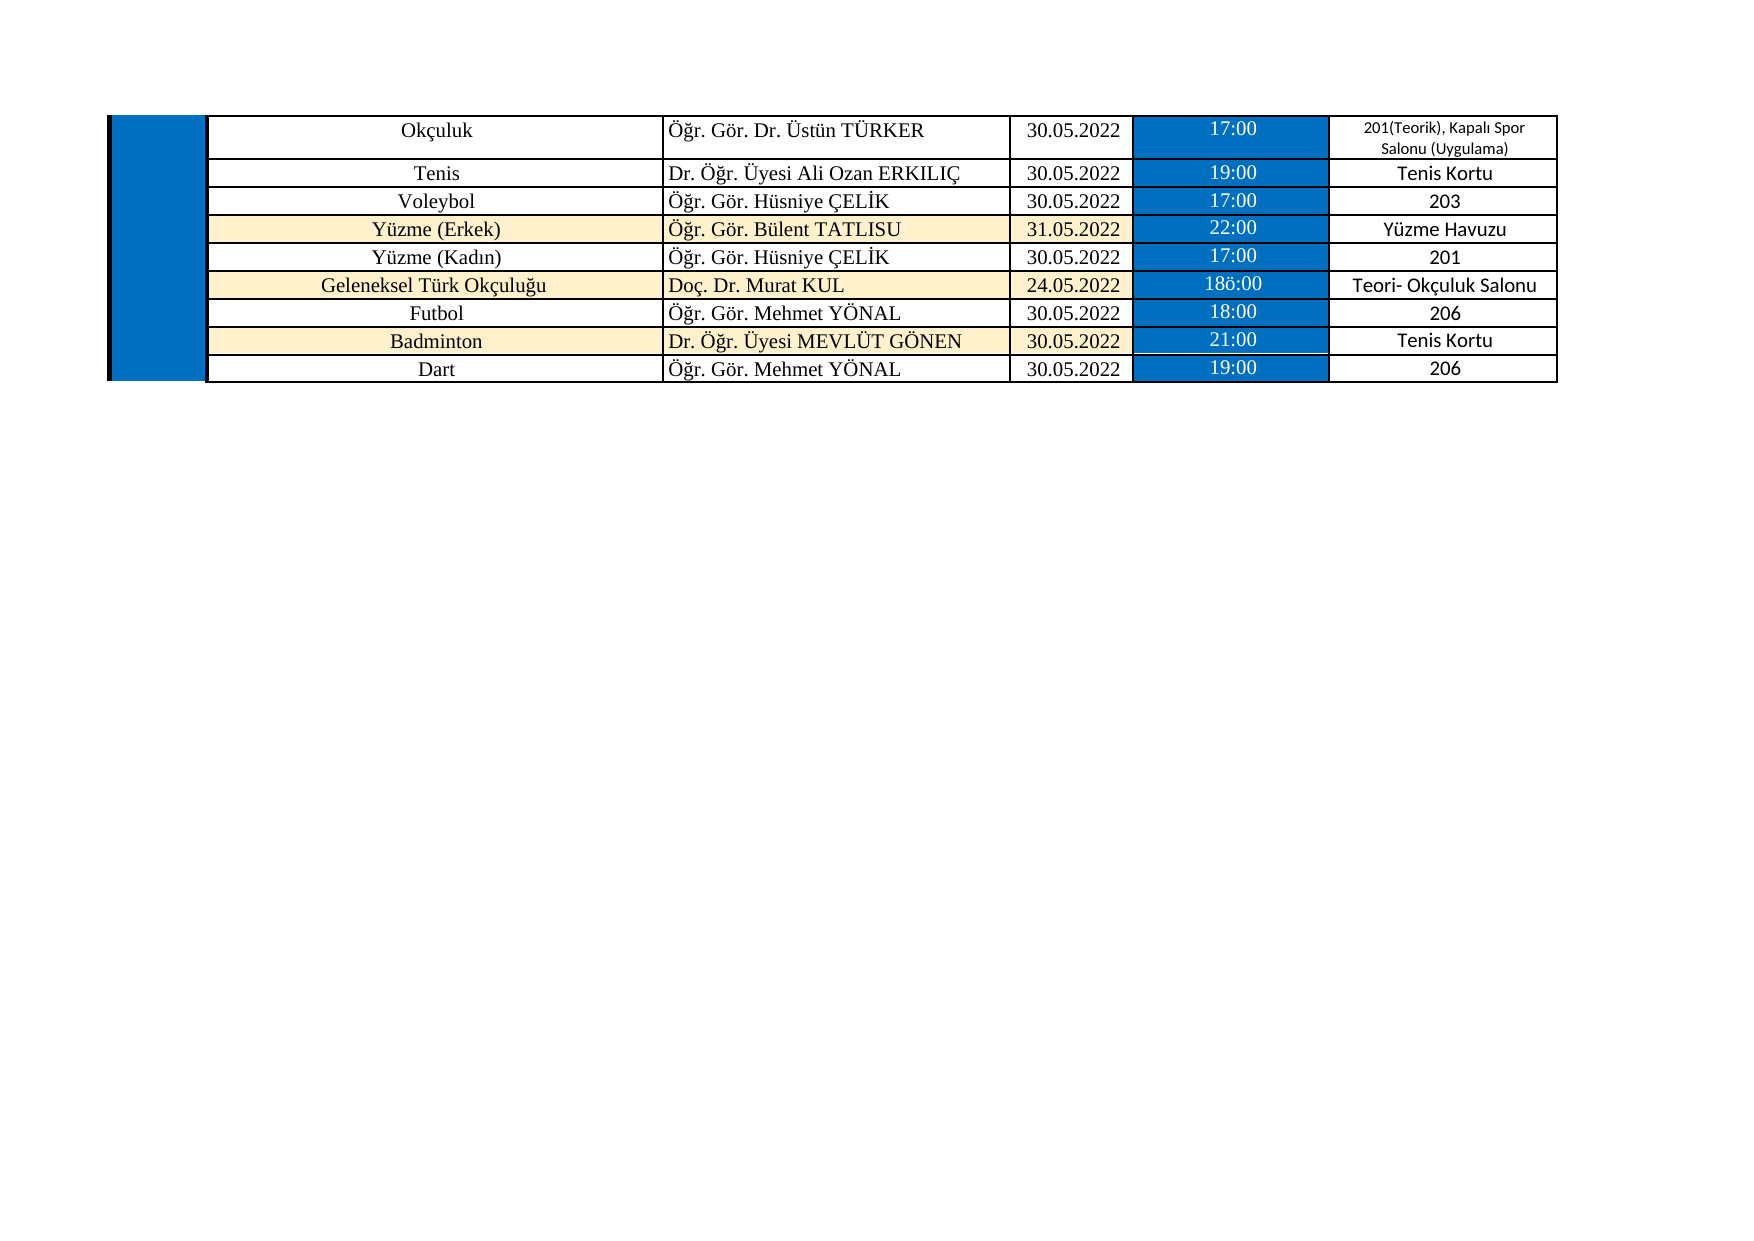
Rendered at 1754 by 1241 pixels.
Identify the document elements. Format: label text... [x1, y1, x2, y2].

table_cell 30.05.2022 [1011, 328, 1132, 353]
table_cell 19:00 [1134, 356, 1328, 381]
table_cell Öğr. Gör. Bülent TATLISU [664, 216, 1009, 242]
table_cell 30.05.2022 [1011, 300, 1132, 326]
table_cell 206 [1330, 300, 1556, 326]
table_cell Badminton [209, 328, 662, 353]
table_cell 30.05.2022 [1011, 188, 1132, 214]
table_cell 201 [1330, 244, 1556, 270]
table_cell Futbol [209, 300, 662, 326]
table_cell 18:00 [1134, 300, 1328, 326]
table_cell Teori- Okçuluk Salonu [1330, 272, 1556, 298]
table_cell 206 [1330, 356, 1556, 381]
table_cell 30.05.2022 [1011, 244, 1132, 270]
table_cell Öğr. Gör. Mehmet YÖNAL [664, 356, 1009, 381]
table_cell Yüzme (Kadın) [209, 244, 662, 270]
table_cell 22:00 [1134, 216, 1328, 242]
table_cell 17:00 [1134, 244, 1328, 270]
table_cell Voleybol [209, 188, 662, 214]
table_cell Okçuluk [209, 117, 662, 158]
table_cell Öğr. Gör. Dr. Üstün TÜRKER [664, 117, 1009, 158]
table_cell Dr. Öğr. Üyesi Ali Ozan ERKILIÇ [664, 160, 1009, 186]
table_cell Öğr. Gör. Hüsniye ÇELİK [664, 188, 1009, 214]
table_cell 17:00 [1134, 117, 1328, 158]
table_cell 201(Teorik), Kapalı Spor Salonu (Uygulama) [1330, 117, 1556, 158]
table_cell 30.05.2022 [1011, 160, 1132, 186]
table_cell Tenis Kortu [1330, 160, 1556, 186]
table_cell Dart [209, 356, 662, 381]
table_cell Dr. Öğr. Üyesi MEVLÜT GÖNEN [664, 328, 1009, 353]
table_cell Yüzme Havuzu [1330, 216, 1556, 242]
table_cell 21:00 [1134, 328, 1328, 353]
table_cell Tenis [209, 160, 662, 186]
table_cell 30.05.2022 [1011, 117, 1132, 158]
table_cell Öğr. Gör. Hüsniye ÇELİK [664, 244, 1009, 270]
table_cell 31.05.2022 [1011, 216, 1132, 242]
table_cell Yüzme (Erkek) [209, 216, 662, 242]
table_cell Öğr. Gör. Mehmet YÖNAL [664, 300, 1009, 326]
table_cell Doç. Dr. Murat KUL [664, 272, 1009, 298]
table_cell 203 [1330, 188, 1556, 214]
table_cell 17:00 [1134, 188, 1328, 214]
table_cell Geleneksel Türk Okçuluğu [209, 272, 662, 298]
table_cell 18ö:00 [1134, 272, 1328, 298]
table_cell Tenis Kortu [1330, 328, 1556, 353]
table_cell 24.05.2022 [1011, 272, 1132, 298]
table_cell 30.05.2022 [1011, 356, 1132, 381]
table_cell 19:00 [1134, 160, 1328, 186]
